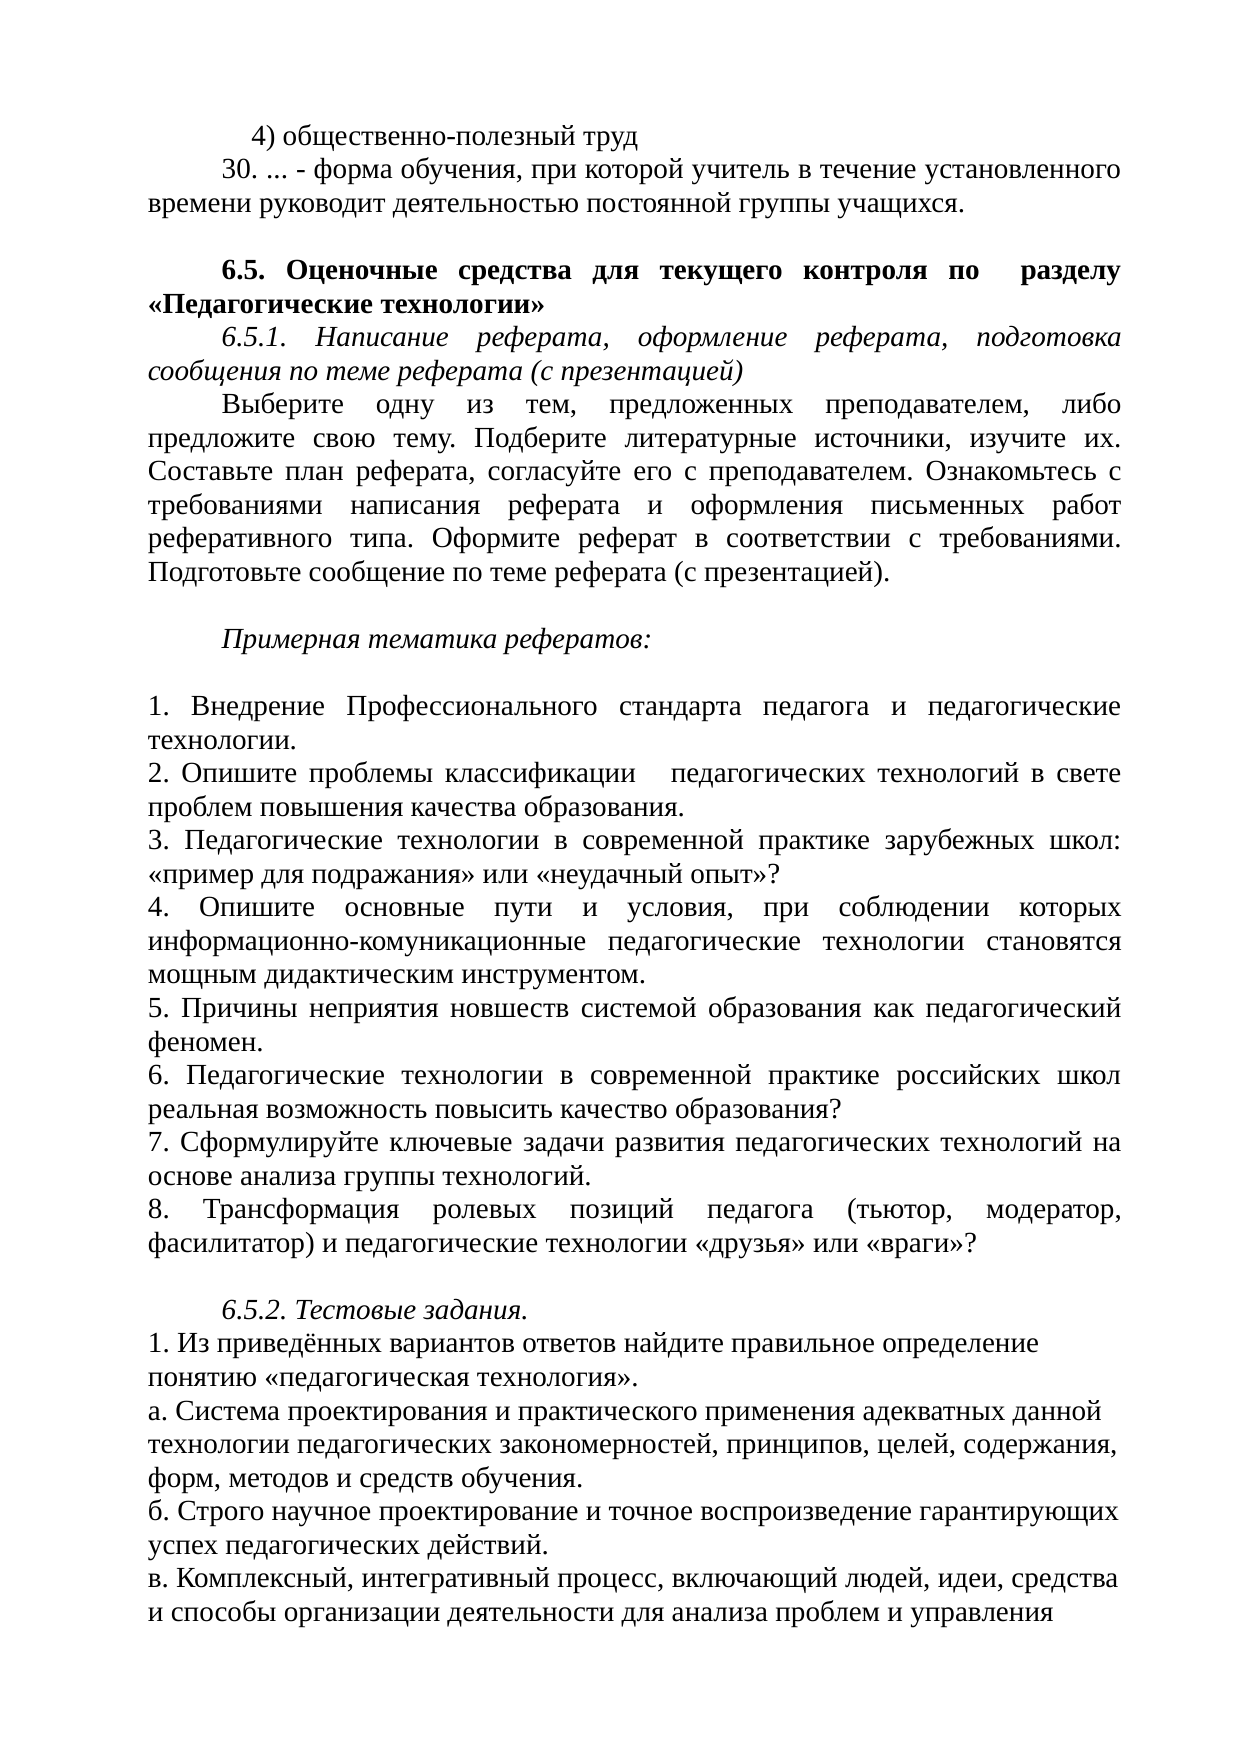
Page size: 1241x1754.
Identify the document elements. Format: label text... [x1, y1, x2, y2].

text Выберите одну из тем, предложенных преподавателем, либо предложите свою тему. Подберите литературные источники, изучите их. Составьте план реферата, согласуйте его с преподавателем. Ознакомьтесь с требованиями написания реферата и оформления письменных работ реферативного типа. Оформите реферат в соответствии с требованиями. Подготовьте сообщение по теме реферата (с презентацией). [148, 386, 1122, 588]
text 6. Педагогические технологии в современной практике российских школ реальная возможность повысить качество образования? [148, 1057, 1122, 1124]
text 6.5.1. Написание реферата, оформление реферата, подготовка сообщения по теме реферата (с презентацией) [148, 319, 1122, 386]
text 2. Опишите проблемы классификации педагогических технологий в свете проблем повышения качества образования. [148, 755, 1122, 822]
text 8. Трансформация ролевых позиций педагога (тьютор, модератор, фасилитатор) и педагогические технологии «друзья» или «враги»? [148, 1191, 1122, 1258]
text 4) общественно-полезный труд [148, 118, 1122, 152]
text 3. Педагогические технологии в современной практике зарубежных школ: «пример для подражания» или «неудачный опыт»? [148, 822, 1122, 889]
text 1. Внедрение Профессионального стандарта педагога и педагогические технологии. [148, 688, 1122, 755]
text Примерная тематика рефератов: [148, 621, 1122, 655]
text 7. Сформулируйте ключевые задачи развития педагогических технологий на основе анализа группы технологий. [148, 1124, 1122, 1191]
text 6.5. Оценочные средства для текущего контроля по разделу «Педагогические технологии» [148, 252, 1122, 319]
text 6.5.2. Тестовые задания. [148, 1292, 1122, 1326]
text 5. Причины неприятия новшеств системой образования как педагогический феномен. [148, 990, 1122, 1057]
text 4. Опишите основные пути и условия, при соблюдении которых информационно-комуникационные педагогические технологии становятся мощным дидактическим инструментом. [148, 889, 1122, 990]
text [148, 1326, 1122, 1627]
text 30. ... - форма обучения, при которой учитель в течение установленного времени руководит деятельностью постоянной группы учащихся. [148, 152, 1122, 219]
